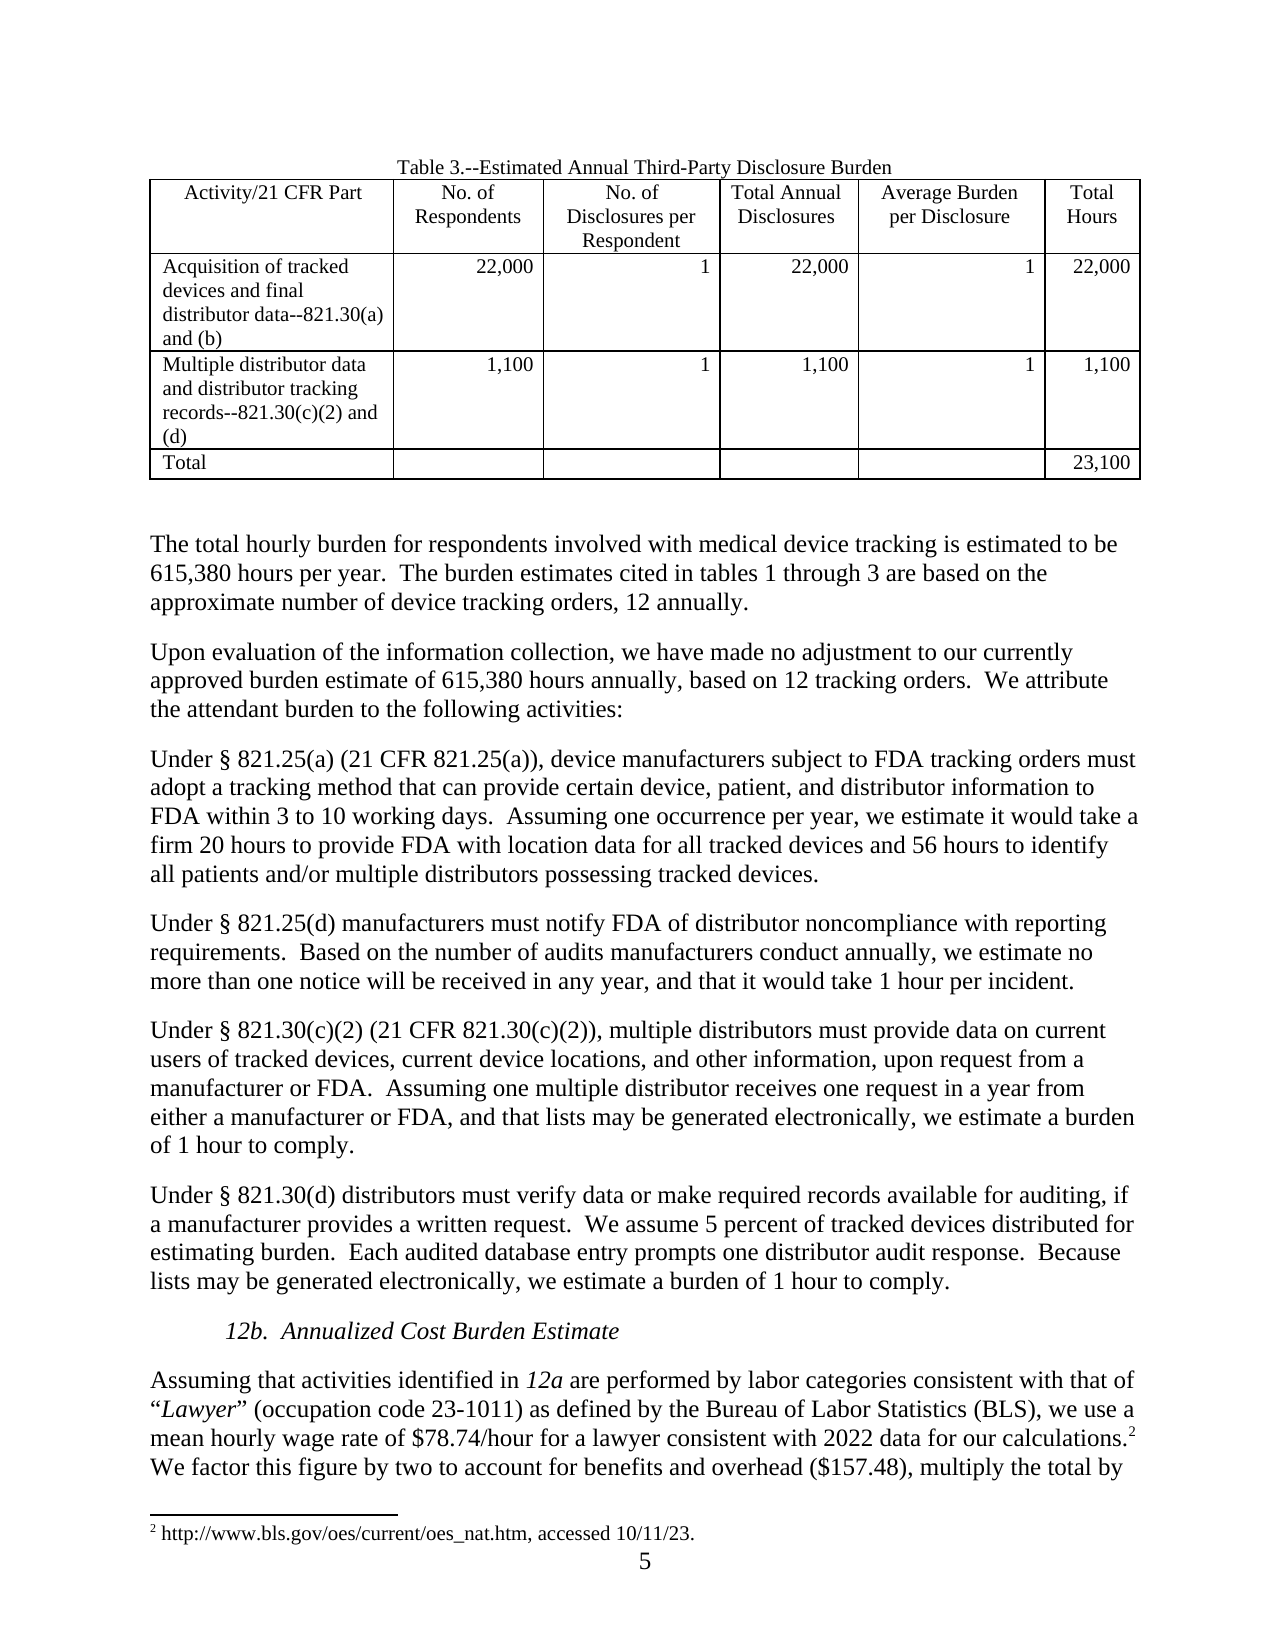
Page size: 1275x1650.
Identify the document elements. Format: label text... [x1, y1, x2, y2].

table_cell 1,100 [1046, 352, 1139, 448]
table_cell Total Annual Disclosures [721, 180, 858, 252]
table_cell [394, 450, 543, 478]
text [150, 1365, 1140, 1480]
table_cell 22,000 [1046, 254, 1139, 350]
table_cell [544, 450, 719, 478]
table_cell No. of Disclosures per Respondent [544, 180, 719, 252]
text Upon evaluation of the information collection, we have made no adjustment to our currently approved burden estimate of 615,380 hours annually, based on 12 tracking orders. We attribute the attendant burden to the following activities: [150, 637, 1140, 723]
table_cell 1 [544, 254, 719, 350]
table_cell Activity/21 CFR Part [151, 180, 393, 252]
table_cell Total Hours [1046, 180, 1139, 252]
table_cell [721, 450, 858, 478]
text The total hourly burden for respondents involved with medical device tracking is estimated to be 615,380 hours per year. The burden estimates cited in tables 1 through 3 are based on the approximate number of device tracking orders, 12 annually. [150, 529, 1140, 616]
table_cell Average Burden per Disclosure [859, 180, 1044, 252]
text Under § 821.25(a) (21 CFR 821.25(a)), device manufacturers subject to FDA tracking orders must adopt a tracking method that can provide certain device, patient, and distributor information to FDA within 3 to 10 working days. Assuming one occurrence per year, we estimate it would take a firm 20 hours to provide FDA with location data for all tracked devices and 56 hours to identify all patients and/or multiple distributors possessing tracked devices. [150, 744, 1140, 887]
table_cell Multiple distributor data and distributor tracking records--821.30(c)(2) and (d) [151, 352, 393, 448]
text 12b. Annualized Cost Burden Estimate [150, 1316, 1140, 1344]
table_cell 1 [859, 254, 1044, 350]
table_cell 22,000 [394, 254, 543, 350]
table_cell 1,100 [721, 352, 858, 448]
table_cell 1,100 [394, 352, 543, 448]
table_cell 23,100 [1046, 450, 1139, 478]
table_cell [859, 450, 1044, 478]
table_cell No. of Respondents [394, 180, 543, 252]
table_cell 1 [859, 352, 1044, 448]
table_cell Total [151, 450, 393, 478]
table_cell 22,000 [721, 254, 858, 350]
table_cell Acquisition of tracked devices and final distributor data--821.30(a) and (b) [151, 254, 393, 350]
table_cell 1 [544, 352, 719, 448]
text Under § 821.30(d) distributors must verify data or make required records available for auditing, if a manufacturer provides a written request. We assume 5 percent of tracked devices distributed for estimating burden. Each audited database entry prompts one distributor audit response. Because lists may be generated electronically, we estimate a burden of 1 hour to comply. [150, 1180, 1140, 1295]
table_header Table 3.--Estimated Annual Third-Party Disclosure Burden [150, 155, 1140, 179]
text Under § 821.30(c)(2) (21 CFR 821.30(c)(2)), multiple distributors must provide data on current users of tracked devices, current device locations, and other information, upon request from a manufacturer or FDA. Assuming one multiple distributor receives one request in a year from either a manufacturer or FDA, and that lists may be generated electronically, we estimate a burden of 1 hour to comply. [150, 1015, 1140, 1159]
text Under § 821.25(d) manufacturers must notify FDA of distributor noncompliance with reporting requirements. Based on the number of audits manufacturers conduct annually, we estimate no more than one notice will be received in any year, and that it would take 1 hour per incident. [150, 908, 1140, 994]
